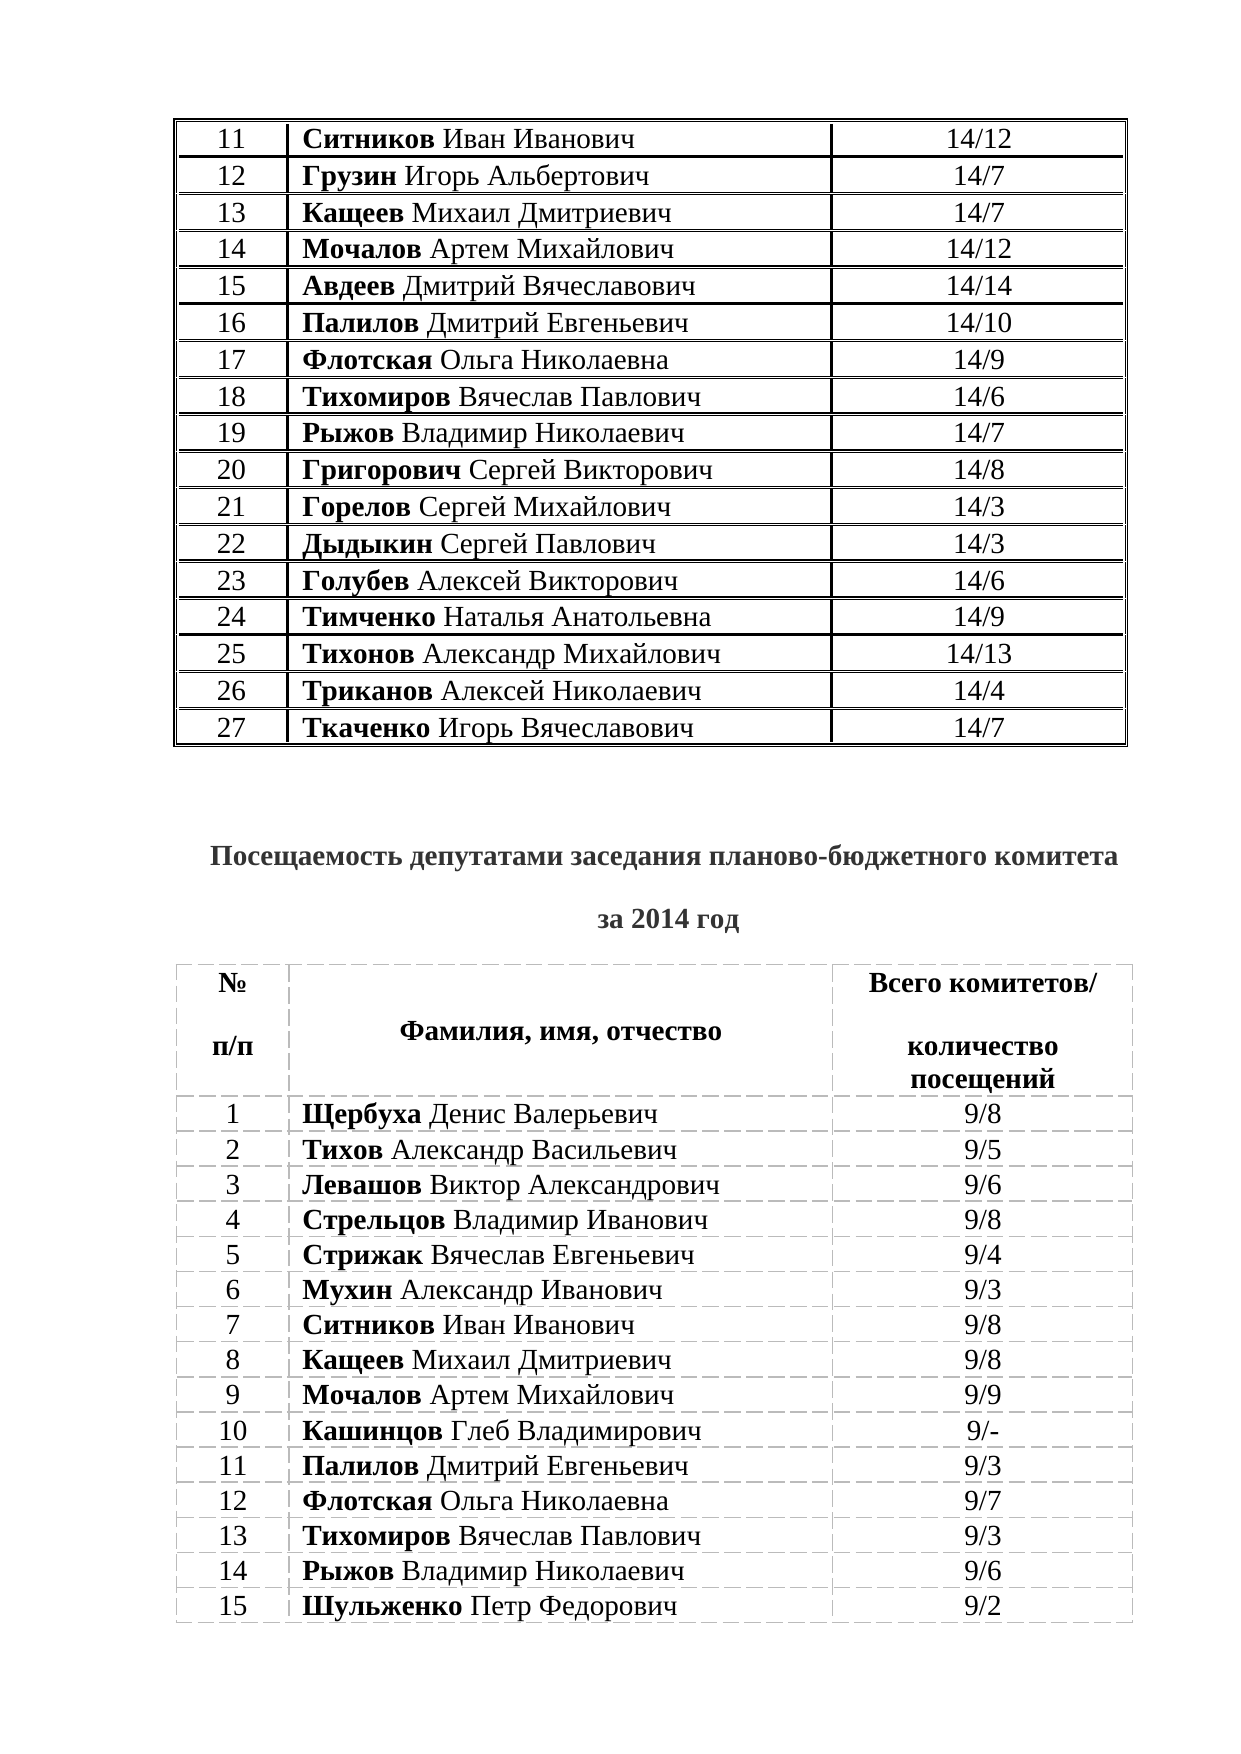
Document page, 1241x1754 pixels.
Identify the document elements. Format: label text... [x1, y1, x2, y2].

table_cell 14/4 [831, 670, 1126, 706]
table_cell 25 [175, 633, 286, 670]
table_cell Кашинцов Глеб Владимирович [289, 1411, 833, 1446]
table_cell 17 [175, 339, 287, 376]
table_cell 9/4 [833, 1236, 1133, 1271]
table_cell Грузин Игорь Альбертович [289, 158, 830, 192]
table_cell 14/7 [833, 412, 1125, 449]
table_cell Голубев Алексей Викторович [289, 563, 830, 596]
table_cell Дыдыкин Сергей Павлович [289, 526, 830, 559]
table_cell 16 [177, 302, 286, 339]
table_cell Палилов Дмитрий Евгеньевич [289, 305, 830, 339]
table_cell 9/6 [833, 1551, 1133, 1587]
table_cell 14/9 [831, 339, 1126, 376]
table_cell 9/6 [833, 1165, 1133, 1200]
table_cell Тихонов Александр Михайлович [289, 636, 830, 670]
table_header № п/п [176, 964, 289, 1095]
table_cell 11 [176, 1446, 289, 1481]
table_cell Ситников Иван Иванович [289, 1306, 833, 1341]
table_cell 9/3 [833, 1271, 1133, 1306]
table_cell Кащеев Михаил Дмитриевич [289, 195, 830, 228]
table_cell Стрижак Вячеслав Евгеньевич [289, 1236, 833, 1271]
table_cell 3 [176, 1165, 289, 1200]
table_cell 24 [177, 596, 286, 633]
table_cell 9/8 [833, 1095, 1133, 1130]
table_cell 20 [177, 449, 286, 486]
table_cell Мочалов Артем Михайлович [289, 1376, 833, 1411]
table_cell Авдеев Дмитрий Вячеславович [289, 269, 830, 302]
table_cell 9 [176, 1376, 289, 1411]
table_cell Рыжов Владимир Николаевич [289, 416, 830, 449]
table_cell 1 [176, 1095, 289, 1130]
table_cell 14/3 [831, 523, 1126, 559]
table_cell 22 [175, 523, 287, 559]
table_cell 14/14 [833, 265, 1125, 302]
table_cell 8 [176, 1341, 289, 1376]
table_cell 5 [176, 1236, 289, 1271]
table_cell 6 [176, 1271, 289, 1306]
table_cell Мухин Александр Иванович [289, 1271, 833, 1306]
table_cell 18 [175, 376, 287, 412]
table_header Всего комитетов/ количество посещений [833, 964, 1133, 1095]
table_cell 12 [176, 1481, 289, 1516]
table_cell Ткаченко Игорь Вячеславович [287, 710, 831, 743]
table_cell Ситников Иван Иванович [287, 122, 831, 155]
table_cell Рыжов Владимир Николаевич [289, 1551, 833, 1587]
table_cell 21 [175, 486, 287, 523]
table_cell 14 [177, 229, 286, 265]
table_cell 13 [176, 1516, 289, 1551]
table_cell 9/3 [833, 1446, 1133, 1481]
table_cell 14 [176, 1551, 289, 1587]
table_cell 14/7 [831, 192, 1126, 228]
table_cell 14/3 [831, 486, 1126, 523]
table_header Фамилия, имя, отчество [289, 964, 833, 1095]
table_cell 14/7 [831, 706, 1125, 743]
table_cell 10 [176, 1411, 289, 1446]
table_cell Триканов Алексей Николаевич [289, 673, 830, 706]
table_cell 14/12 [833, 229, 1125, 265]
table_cell 14/8 [833, 449, 1125, 486]
table_cell Горелов Сергей Михайлович [289, 489, 830, 523]
table_cell Тихов Александр Васильевич [289, 1130, 833, 1165]
text за 2014 год [177, 901, 1152, 934]
table_cell Флотская Ольга Николаевна [289, 1481, 833, 1516]
table_cell 12 [177, 155, 286, 192]
table_cell 14/13 [833, 633, 1126, 670]
table_cell Флотская Ольга Николаевна [289, 342, 830, 376]
table_cell 15 [177, 265, 286, 302]
table_cell 2 [176, 1130, 289, 1165]
table_cell 4 [176, 1200, 289, 1236]
table_cell Мочалов Артем Михайлович [289, 232, 830, 265]
table_cell 9/9 [833, 1376, 1133, 1411]
table_cell 9/- [833, 1411, 1133, 1446]
table_cell Палилов Дмитрий Евгеньевич [289, 1446, 833, 1481]
table_cell 14/7 [833, 155, 1125, 192]
table_cell 9/3 [833, 1516, 1133, 1551]
table_cell Кащеев Михаил Дмитриевич [289, 1341, 833, 1376]
table_cell 23 [177, 559, 286, 596]
table_cell Тимченко Наталья Анатольевна [289, 600, 830, 633]
table_cell 14/9 [833, 596, 1125, 633]
table_cell 27 [177, 706, 287, 743]
table_cell Григорович Сергей Викторович [289, 453, 830, 486]
table_cell 9/2 [833, 1587, 1133, 1622]
table_cell 9/8 [833, 1306, 1133, 1341]
table_cell 7 [176, 1306, 289, 1341]
table_cell 15 [176, 1587, 289, 1622]
table_cell 9/8 [833, 1341, 1133, 1376]
table_cell 14/6 [833, 559, 1125, 596]
table_cell 19 [177, 412, 286, 449]
table_cell 14/12 [831, 122, 1125, 155]
table_cell 9/8 [833, 1200, 1133, 1236]
text Посещаемость депутатами заседания планово-бюджетного комитета [177, 838, 1152, 872]
table_cell Тихомиров Вячеслав Павлович [289, 379, 830, 412]
table_cell Тихомиров Вячеслав Павлович [289, 1516, 833, 1551]
table_cell 9/7 [833, 1481, 1133, 1516]
table_cell Левашов Виктор Александрович [289, 1165, 833, 1200]
table_cell 11 [177, 122, 287, 155]
table_cell Щербуха Денис Валерьевич [289, 1095, 833, 1130]
table_cell 13 [175, 192, 287, 228]
table_cell Шульженко Петр Федорович [289, 1587, 833, 1622]
table_cell Стрельцов Владимир Иванович [289, 1200, 833, 1236]
table_cell 9/5 [833, 1130, 1133, 1165]
table_cell 14/10 [833, 302, 1125, 339]
table_cell 14/6 [831, 376, 1126, 412]
table_cell 26 [175, 670, 287, 706]
